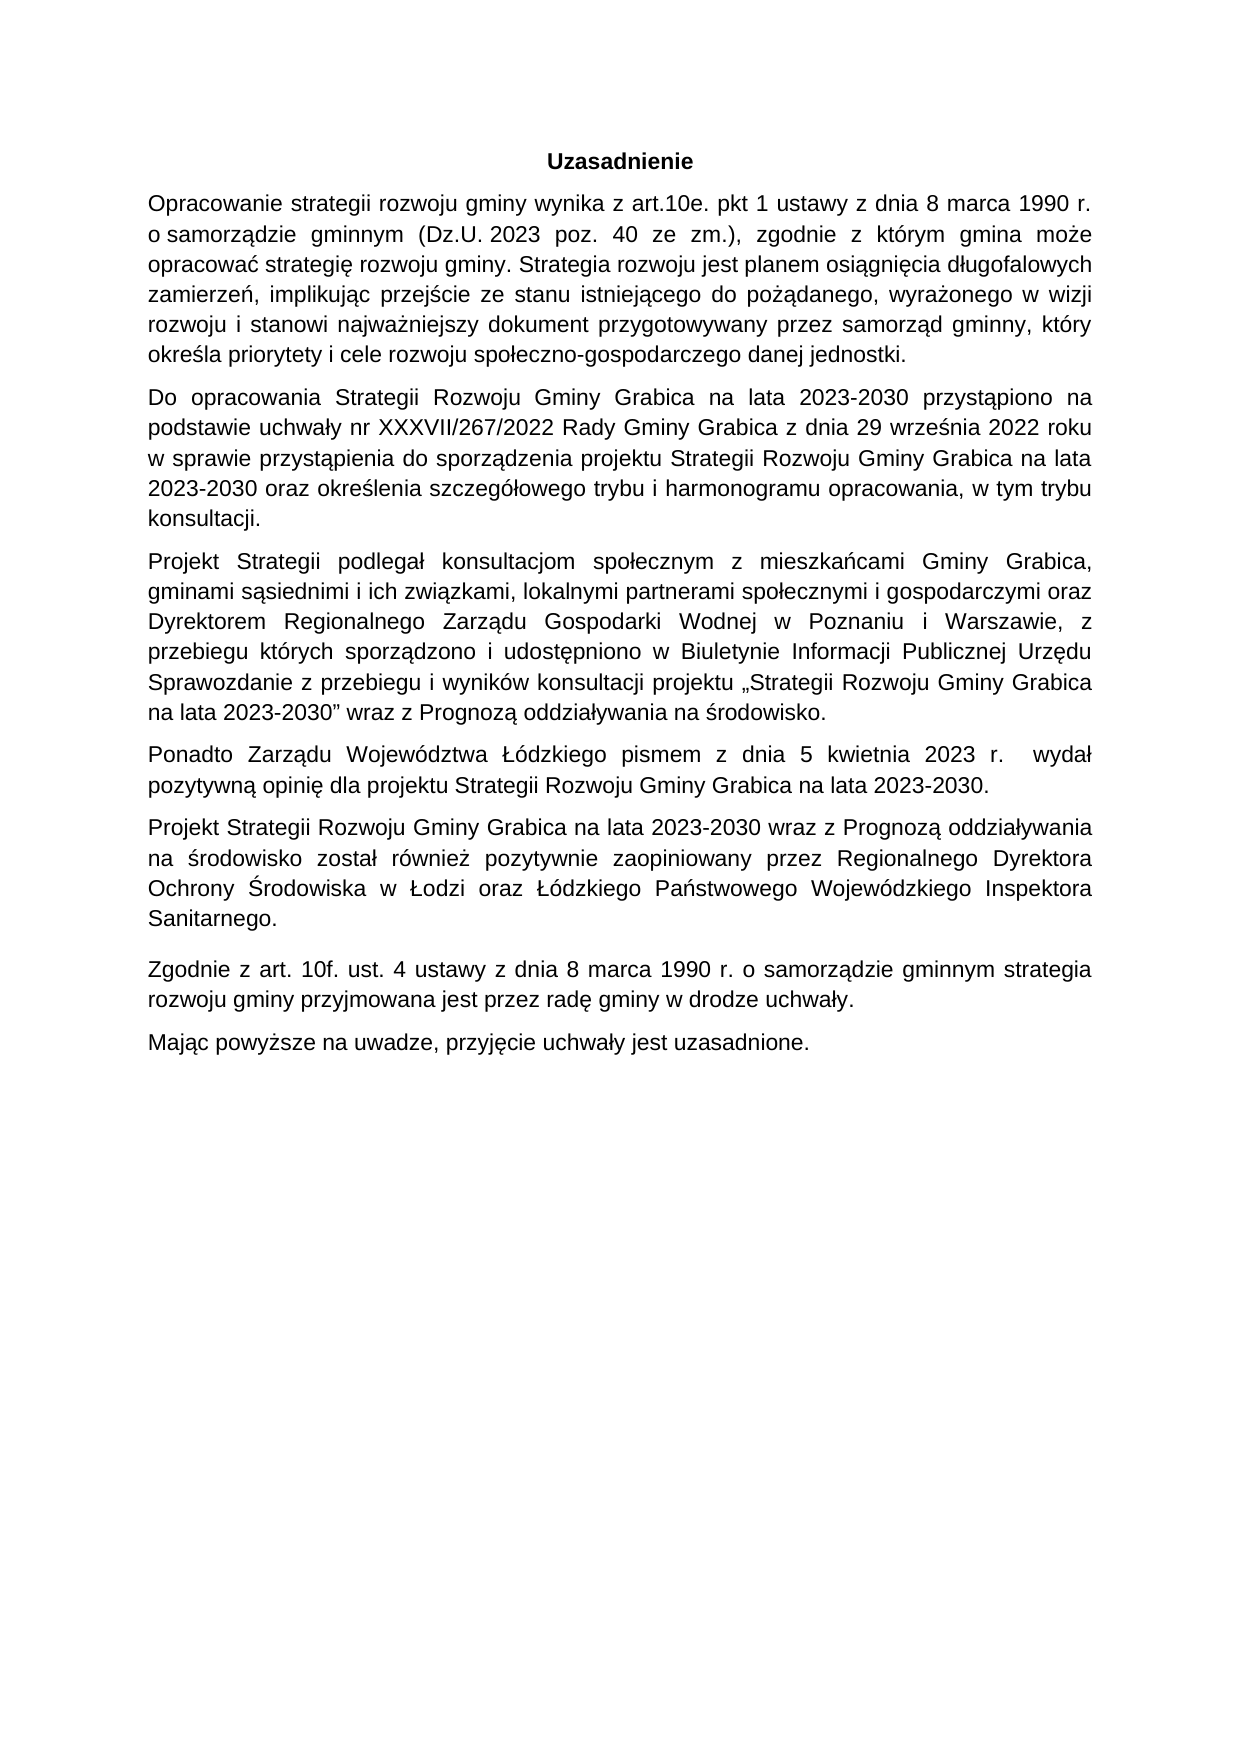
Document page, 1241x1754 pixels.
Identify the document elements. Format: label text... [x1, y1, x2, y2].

text Uzasadnienie [148, 148, 1093, 174]
text Mając powyższe na uwadze, przyjęcie uchwały jest uzasadnione. [148, 1029, 1093, 1055]
text Projekt Strategii podlegał konsultacjom społecznym z mieszkańcami Gminy Grabica, gminami sąsiednimi i ich związkami, lokalnymi partnerami społecznymi i gospodarczymi oraz Dyrektorem Regionalnego Zarządu Gospodarki Wodnej w Poznaniu i Warszawie, z przebiegu których sporządzono i udostępniono w Biuletynie Informacji Publicznej Urzędu Sprawozdanie z przebiegu i wyników konsultacji projektu „Strategii Rozwoju Gminy Grabica na lata 2023-2030” wraz z Prognozą oddziaływania na środowisko. [148, 548, 1093, 725]
text Do opracowania Strategii Rozwoju Gminy Grabica na lata 2023-2030 przystąpiono na podstawie uchwały nr XXXVII/267/2022 Rady Gminy Grabica z dnia 29 września 2022 roku w sprawie przystąpienia do sporządzenia projektu Strategii Rozwoju Gminy Grabica na lata 2023-2030 oraz określenia szczegółowego trybu i harmonogramu opracowania, w tym trybu konsultacji. [148, 384, 1093, 531]
text Opracowanie strategii rozwoju gminy wynika z art.10e. pkt 1 ustawy z dnia 8 marca 1990 r. o samorządzie gminnym (Dz.U. 2023 poz. 40 ze zm.), zgodnie z którym gmina może opracować strategię rozwoju gminy. Strategia rozwoju jest planem osiągnięcia długofalowych zamierzeń, implikując przejście ze stanu istniejącego do pożądanego, wyrażonego w wizji rozwoju i stanowi najważniejszy dokument przygotowywany przez samorząd gminny, który określa priorytety i cele rozwoju społeczno-gospodarczego danej jednostki. [148, 190, 1093, 368]
text Ponadto Zarządu Województwa Łódzkiego pismem z dnia 5 kwietnia 2023 r. wydał pozytywną opinię dla projektu Strategii Rozwoju Gminy Grabica na lata 2023-2030. [148, 741, 1093, 798]
text Zgodnie z art. 10f. ust. 4 ustawy z dnia 8 marca 1990 r. o samorządzie gminnym strategia rozwoju gminy przyjmowana jest przez radę gminy w drodze uchwały. [148, 956, 1093, 1012]
text Projekt Strategii Rozwoju Gminy Grabica na lata 2023-2030 wraz z Prognozą oddziaływania na środowisko został również pozytywnie zaopiniowany przez Regionalnego Dyrektora Ochrony Środowiska w Łodzi oraz Łódzkiego Państwowego Wojewódzkiego Inspektora Sanitarnego. [148, 814, 1093, 931]
